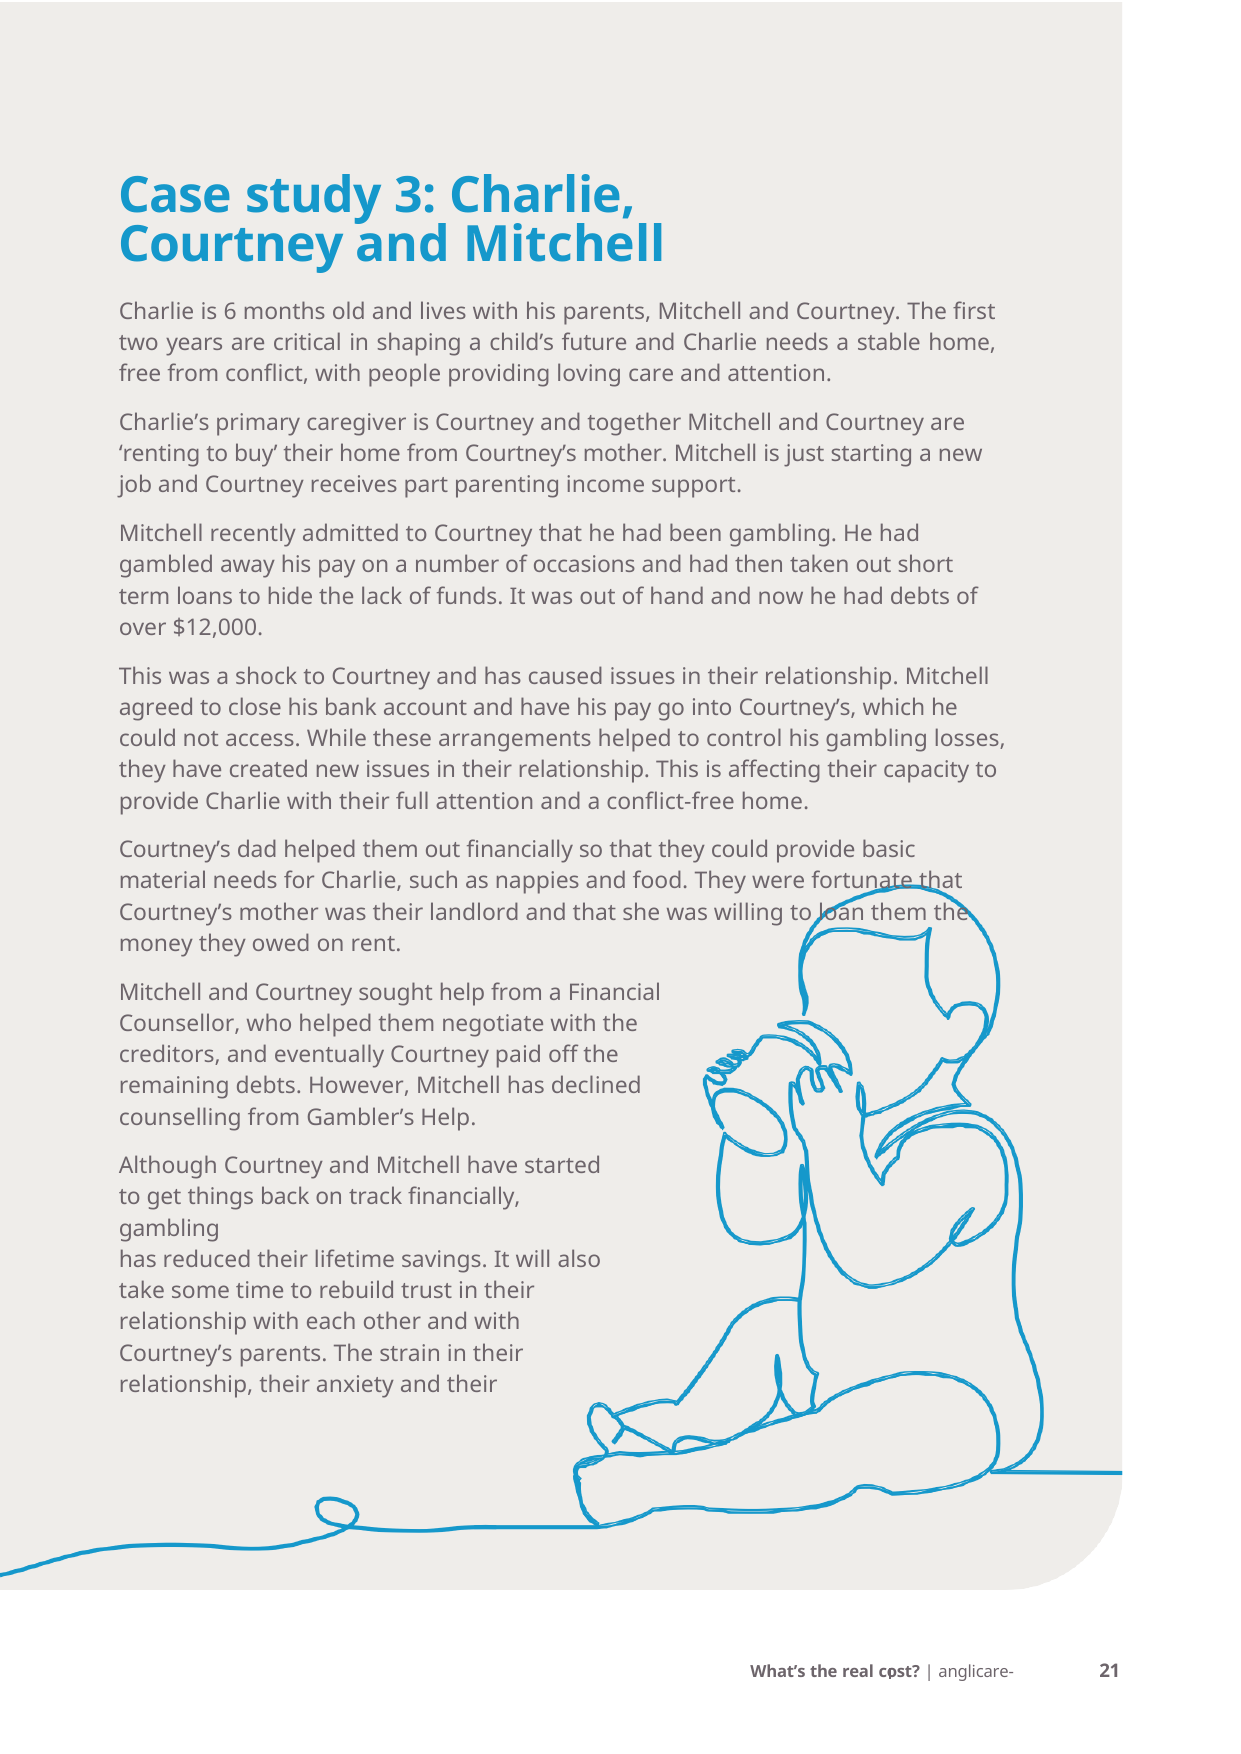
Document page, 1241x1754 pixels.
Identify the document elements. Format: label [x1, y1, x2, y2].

picture [0, 2, 1123, 1590]
